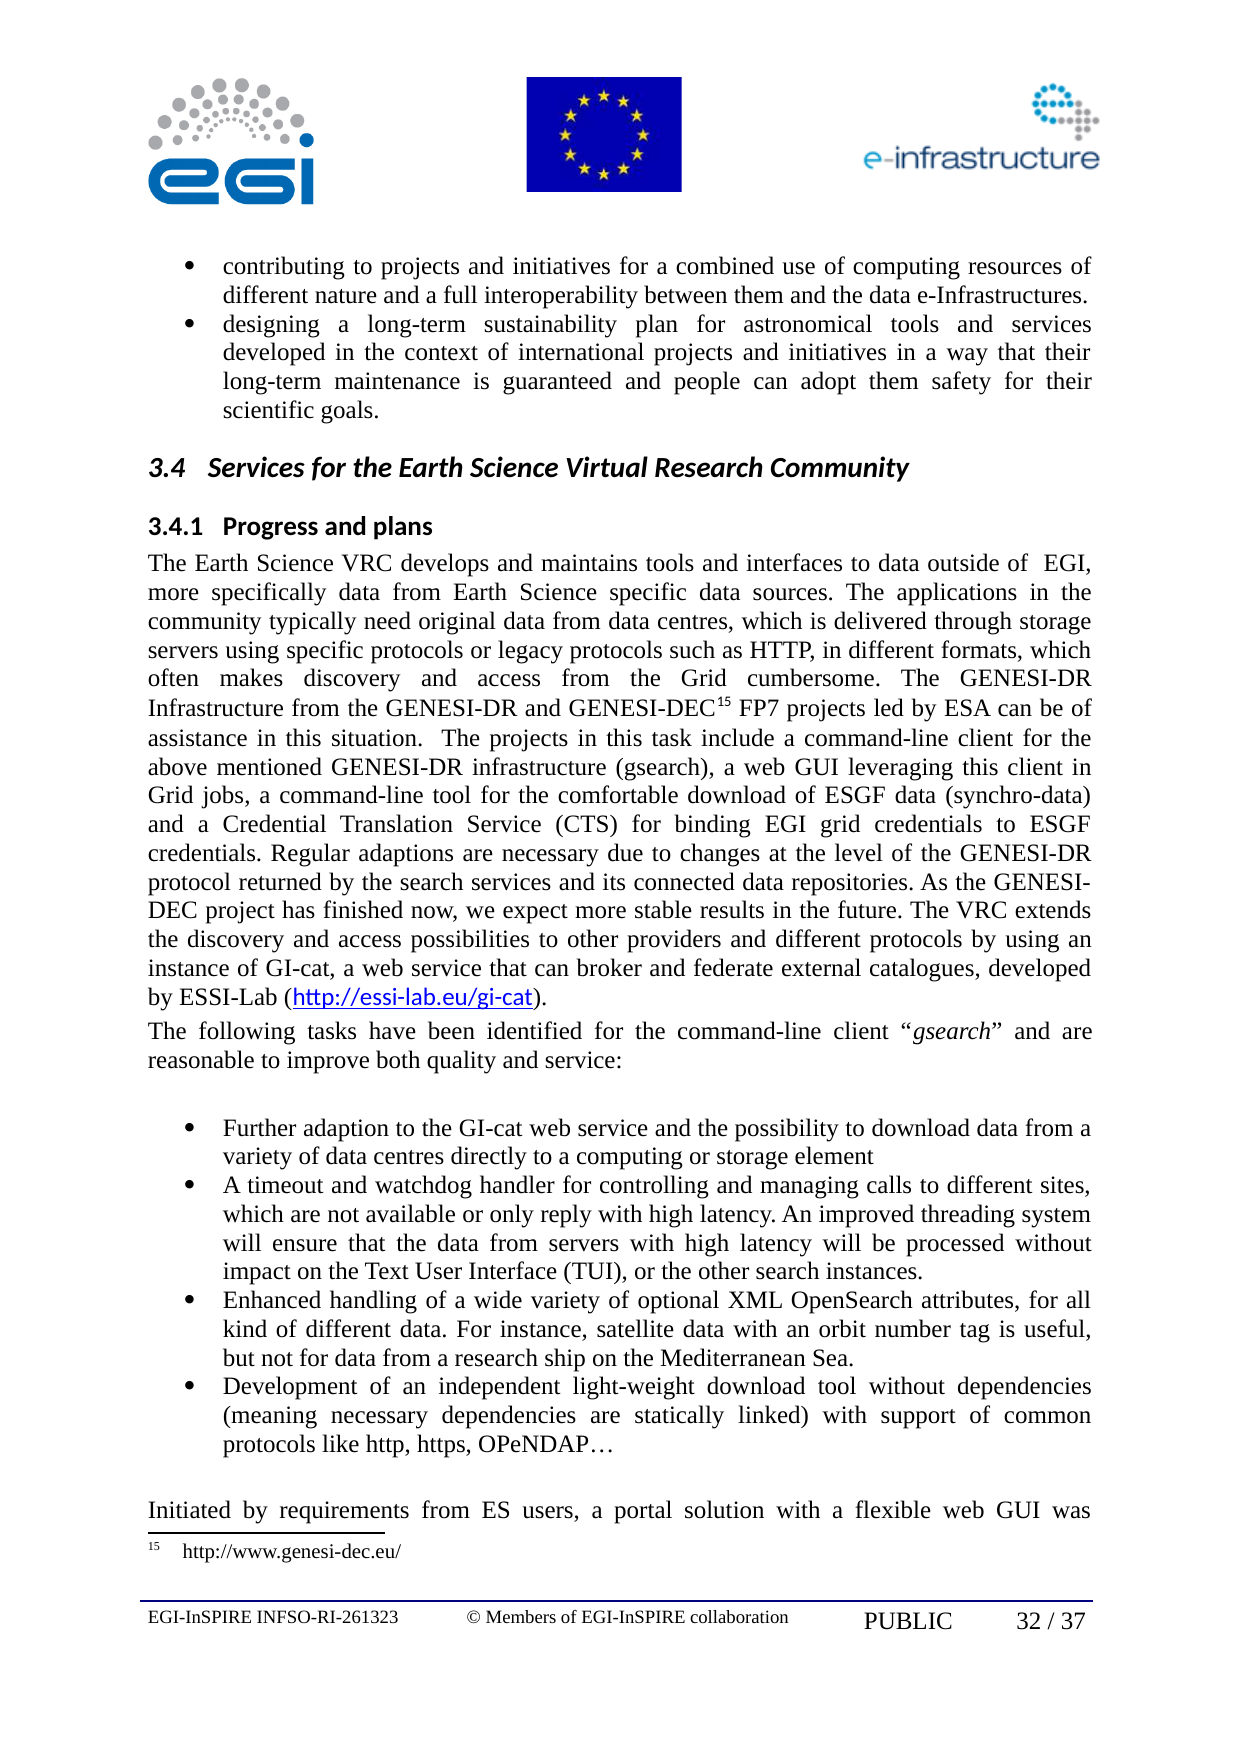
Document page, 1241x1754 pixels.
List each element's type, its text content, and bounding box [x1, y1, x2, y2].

list Enhanced handling of a wide variety of optional XML OpenSearch attributes, for all kind of different data. For instance, satellite data with an orbit number tag is useful, but not for data from a research ship on the Mediterranean Sea. [185, 1285, 1092, 1371]
list Development of an independent light-weight download tool without dependencies (meaning necessary dependencies are statically linked) with support of common protocols like http, https, OPeNDAP… [185, 1371, 1092, 1458]
text The following tasks have been identified for the command-line client “gsearch” and are reasonable to improve both quality and service: [148, 1016, 1092, 1074]
text The Earth Science VRC develops and maintains tools and interfaces to data outside of EGI, more specifically data from Earth Science specific data sources. The applications in the community typically need original data from data centres, which is delivered through storage servers using specific protocols or legacy protocols such as HTTP, in different formats, which often makes discovery and access from the Grid cumbersome. The GENESI-DR Infrastructure from the GENESI-DR and GENESI-DEC FP7 projects led by ESA can be of assistance in this situation. The projects in this task include a command-line client for the above mentioned GENESI-DR infrastructure (gsearch), a web GUI leveraging this client in Grid jobs, a command-line tool for the comfortable download of ESGF data (synchro-data) and a Credential Translation Service (CTS) for binding EGI grid credentials to ESGF credentials. Regular adaptions are necessary due to changes at the level of the GENESI-DR protocol returned by the search services and its connected data repositories. As the GENESI-DEC project has finished now, we expect more stable results in the future. The VRC extends the discovery and access possibilities to other providers and different protocols by using an instance of GI-cat, a web service that can broker and federate external catalogues, developed by ESSI-Lab (http://essi-lab.eu/gi-cat). [148, 548, 1092, 1012]
picture [858, 77, 1106, 176]
subtitle Services for the Earth Science Virtual Research Community [148, 449, 1092, 484]
subtitle Progress and plans [148, 509, 1092, 542]
list Further adaption to the GI-cat web service and the possibility to download data from a variety of data centres directly to a computing or storage element [185, 1113, 1092, 1170]
list designing a long-term sustainability plan for astronomical tools and services developed in the context of international projects and initiatives in a way that their long-term maintenance is guaranteed and people can adopt them safety for their scientific goals. [185, 309, 1092, 424]
picture [147, 77, 315, 206]
list contributing to projects and initiatives for a combined use of computing resources of different nature and a full interoperability between them and the data e-Infrastructures. [185, 251, 1092, 309]
picture [526, 77, 682, 192]
list A timeout and watchdog handler for controlling and managing calls to different sites, which are not available or only reply with high latency. An improved threading system will ensure that the data from servers with high latency will be processed without impact on the Text User Interface (TUI), or the other search instances. [185, 1170, 1092, 1285]
